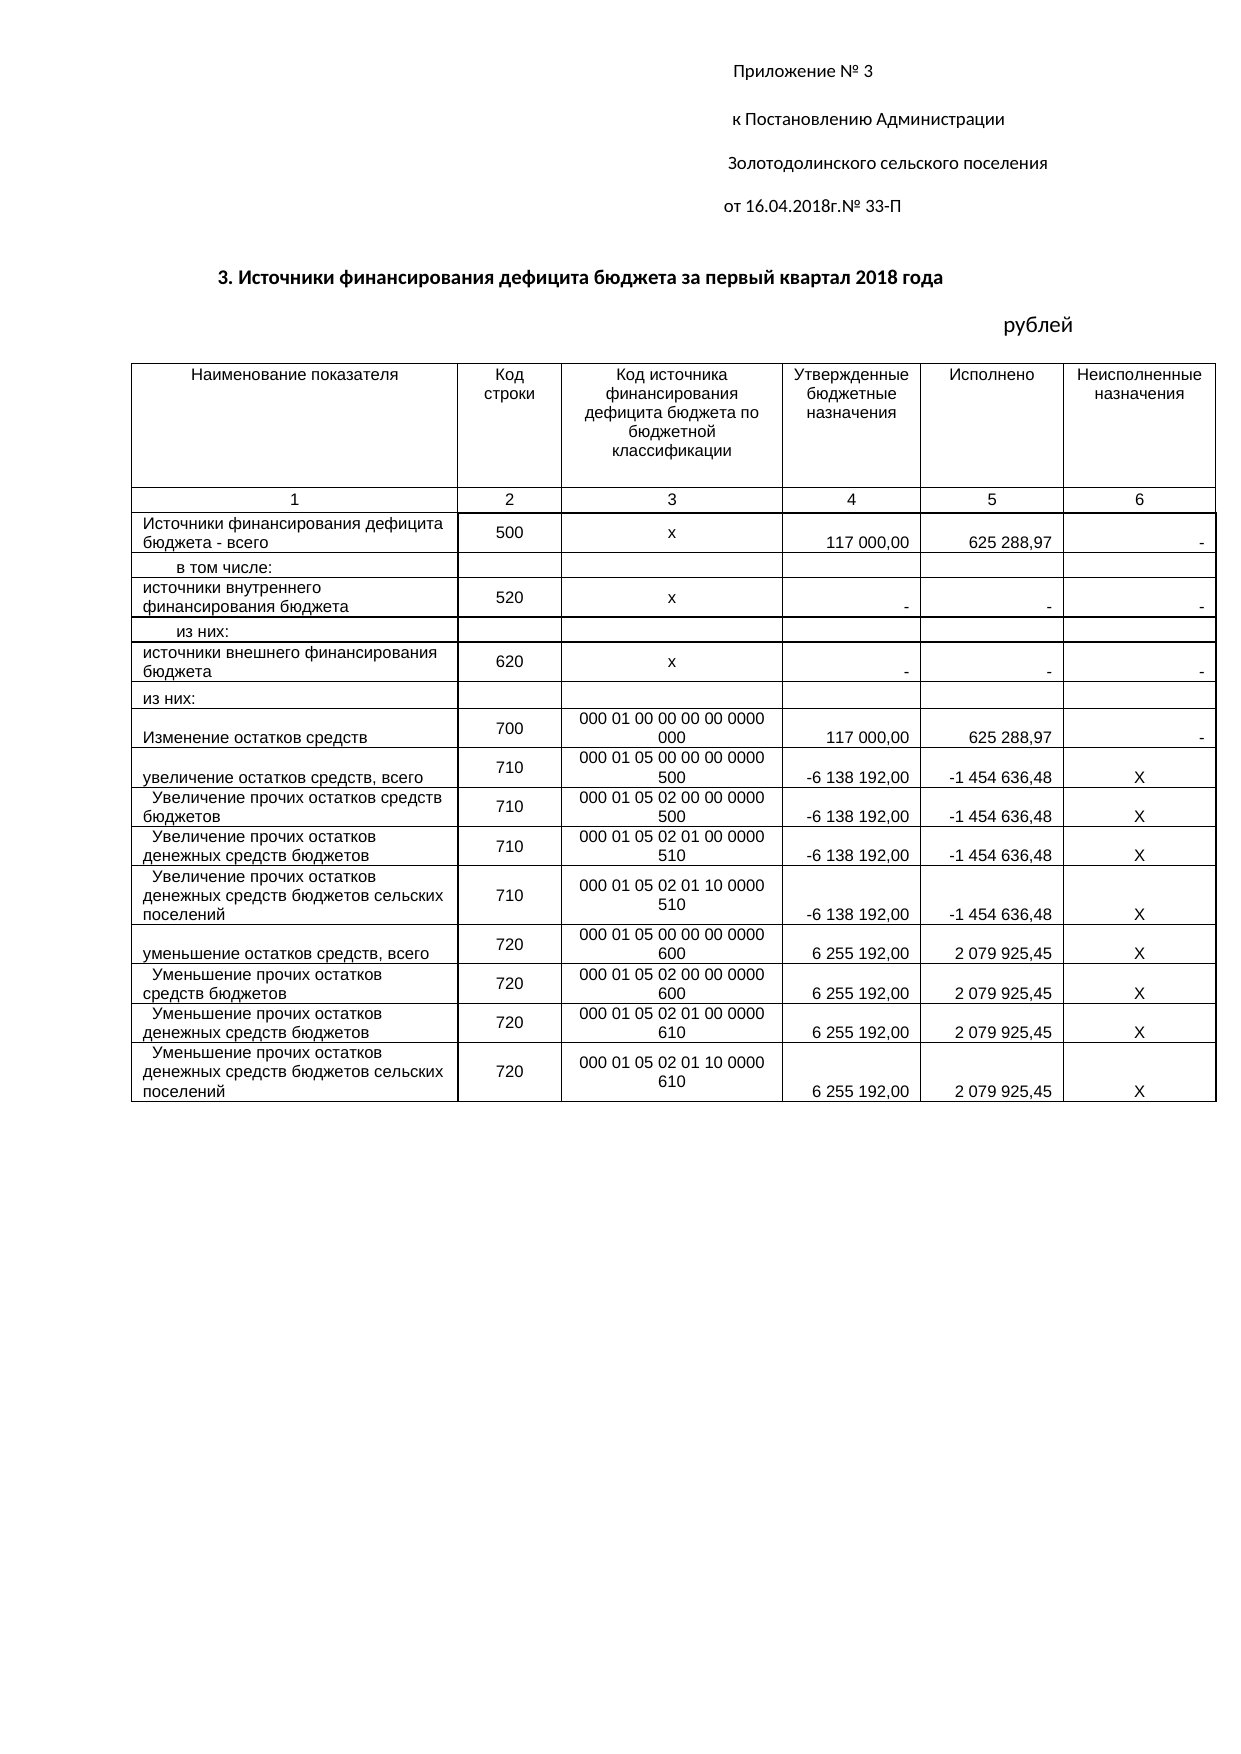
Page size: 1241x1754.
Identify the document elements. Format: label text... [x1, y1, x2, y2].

table_cell -6 138 192,00 [783, 866, 920, 924]
table_cell 000 01 05 00 00 00 0000 600 [562, 925, 782, 963]
table_cell 3 [562, 488, 782, 512]
table_cell 6 255 192,00 [783, 1043, 920, 1101]
table_cell x [562, 514, 782, 552]
table_cell 710 [459, 748, 561, 787]
table_cell источники внешнего финансирования бюджета [132, 643, 457, 681]
table_cell Уменьшение прочих остатков денежных средств бюджетов сельских поселений [132, 1043, 457, 1101]
table_header Код строки [458, 364, 561, 487]
table_cell 2 [458, 488, 561, 512]
table_header Код источника финансирования дефицита бюджета по бюджетной классификации [562, 364, 782, 487]
table_cell источники внутреннего финансирования бюджета [132, 578, 457, 616]
table_cell Изменение остатков средств [132, 709, 457, 747]
table_cell 720 [459, 964, 561, 1003]
table_cell 2 079 925,45 [921, 925, 1063, 963]
table_cell 720 [459, 1004, 561, 1042]
table_cell X [1064, 866, 1215, 924]
table_cell X [1064, 925, 1215, 963]
table_cell [459, 682, 561, 708]
table_cell 4 [783, 488, 920, 512]
table_cell x [562, 578, 782, 616]
table_header 3. Источники финансирования дефицита бюджета за первый квартал 2018 года [131, 238, 974, 310]
table_cell -1 454 636,48 [921, 827, 1063, 865]
table_header Наименование показателя [132, 364, 457, 487]
table_cell из них: [132, 682, 457, 708]
table_cell 620 [459, 643, 561, 681]
table_cell в том числе: [132, 553, 457, 577]
table_cell 700 [459, 709, 561, 747]
table_cell 000 01 05 02 01 10 0000 510 [562, 866, 782, 924]
table_cell 117 000,00 [783, 709, 920, 747]
table_cell 5 [921, 488, 1063, 512]
table_cell X [1064, 748, 1215, 787]
table_cell 520 [459, 578, 561, 616]
table_cell Увеличение прочих остатков денежных средств бюджетов сельских поселений [132, 866, 457, 924]
table_cell - [1064, 643, 1215, 681]
table_cell увеличение остатков средств, всего [132, 748, 457, 787]
table_header Исполнено [921, 364, 1063, 487]
table_cell 720 [459, 1043, 561, 1101]
table_cell -6 138 192,00 [783, 827, 920, 865]
table_cell - [783, 643, 920, 681]
table_cell - [921, 578, 1063, 616]
table_cell -1 454 636,48 [921, 866, 1063, 924]
table_cell 000 01 05 02 00 00 0000 500 [562, 788, 782, 826]
table_cell [562, 682, 782, 708]
table_cell x [562, 643, 782, 681]
table_cell 000 01 05 02 01 00 0000 510 [562, 827, 782, 865]
table_cell 000 01 05 00 00 00 0000 500 [562, 748, 782, 787]
table_cell X [1064, 827, 1215, 865]
table_cell [921, 618, 1063, 641]
table_cell 710 [459, 827, 561, 865]
table_cell -6 138 192,00 [783, 788, 920, 826]
table_cell [1064, 682, 1215, 708]
table_cell 000 01 00 00 00 00 0000 000 [562, 709, 782, 747]
table_cell - [921, 643, 1063, 681]
table_cell 6 255 192,00 [783, 925, 920, 963]
table_cell [459, 553, 561, 577]
text рублей [133, 310, 1152, 338]
table_cell X [1064, 1043, 1215, 1101]
table_cell -1 454 636,48 [921, 748, 1063, 787]
table_cell - [783, 578, 920, 616]
table_cell X [1064, 964, 1215, 1003]
table_cell [562, 618, 782, 641]
table_cell - [1064, 514, 1215, 552]
table_cell [783, 553, 920, 577]
text к Постановлению Администрации [133, 107, 1152, 130]
table_header Неисполненные назначения [1064, 364, 1215, 487]
table_cell 710 [459, 788, 561, 826]
table_cell X [1064, 788, 1215, 826]
table_cell [562, 553, 782, 577]
table_cell 000 01 05 02 01 10 0000 610 [562, 1043, 782, 1101]
table_header Утвержденные бюджетные назначения [783, 364, 920, 487]
table_cell 117 000,00 [783, 514, 920, 552]
table_cell [921, 553, 1063, 577]
table_cell Источники финансирования дефицита бюджета - всего [132, 513, 457, 552]
table_cell 2 079 925,45 [921, 964, 1063, 1003]
table_cell из них: [132, 618, 457, 641]
table_cell 000 01 05 02 00 00 0000 600 [562, 964, 782, 1003]
table_cell Уменьшение прочих остатков денежных средств бюджетов [132, 1004, 457, 1042]
table_cell [1064, 553, 1215, 577]
table_cell [459, 618, 561, 641]
table_cell X [1064, 1004, 1215, 1042]
table_cell 6 [1064, 488, 1215, 512]
table_cell [783, 618, 920, 641]
table_cell 1 [132, 488, 457, 512]
table_cell Увеличение прочих остатков денежных средств бюджетов [132, 827, 457, 865]
table_cell 625 288,97 [921, 709, 1063, 747]
table_cell -6 138 192,00 [783, 748, 920, 787]
table_cell [783, 682, 920, 708]
table_cell [921, 682, 1063, 708]
table_cell Уменьшение прочих остатков средств бюджетов [132, 964, 457, 1003]
table_cell 2 079 925,45 [921, 1043, 1063, 1101]
table_cell 500 [459, 514, 561, 552]
table_cell 6 255 192,00 [783, 1004, 920, 1042]
table_cell Увеличение прочих остатков средств бюджетов [132, 788, 457, 826]
table_cell - [1064, 709, 1215, 747]
table_cell уменьшение остатков средств, всего [132, 925, 457, 963]
text Золотодолинского сельского поселения [133, 151, 1152, 174]
table_cell 6 255 192,00 [783, 964, 920, 1003]
table_cell 2 079 925,45 [921, 1004, 1063, 1042]
table_cell [1064, 618, 1215, 641]
table_cell 720 [459, 925, 561, 963]
table_cell 000 01 05 02 01 00 0000 610 [562, 1004, 782, 1042]
table_cell 710 [459, 866, 561, 924]
table_cell - [1064, 578, 1215, 616]
table_cell -1 454 636,48 [921, 788, 1063, 826]
text Приложение № 3 [133, 59, 1152, 82]
text от 16.04.2018г.№ 33-П [133, 194, 1152, 217]
table_cell 625 288,97 [921, 514, 1063, 552]
